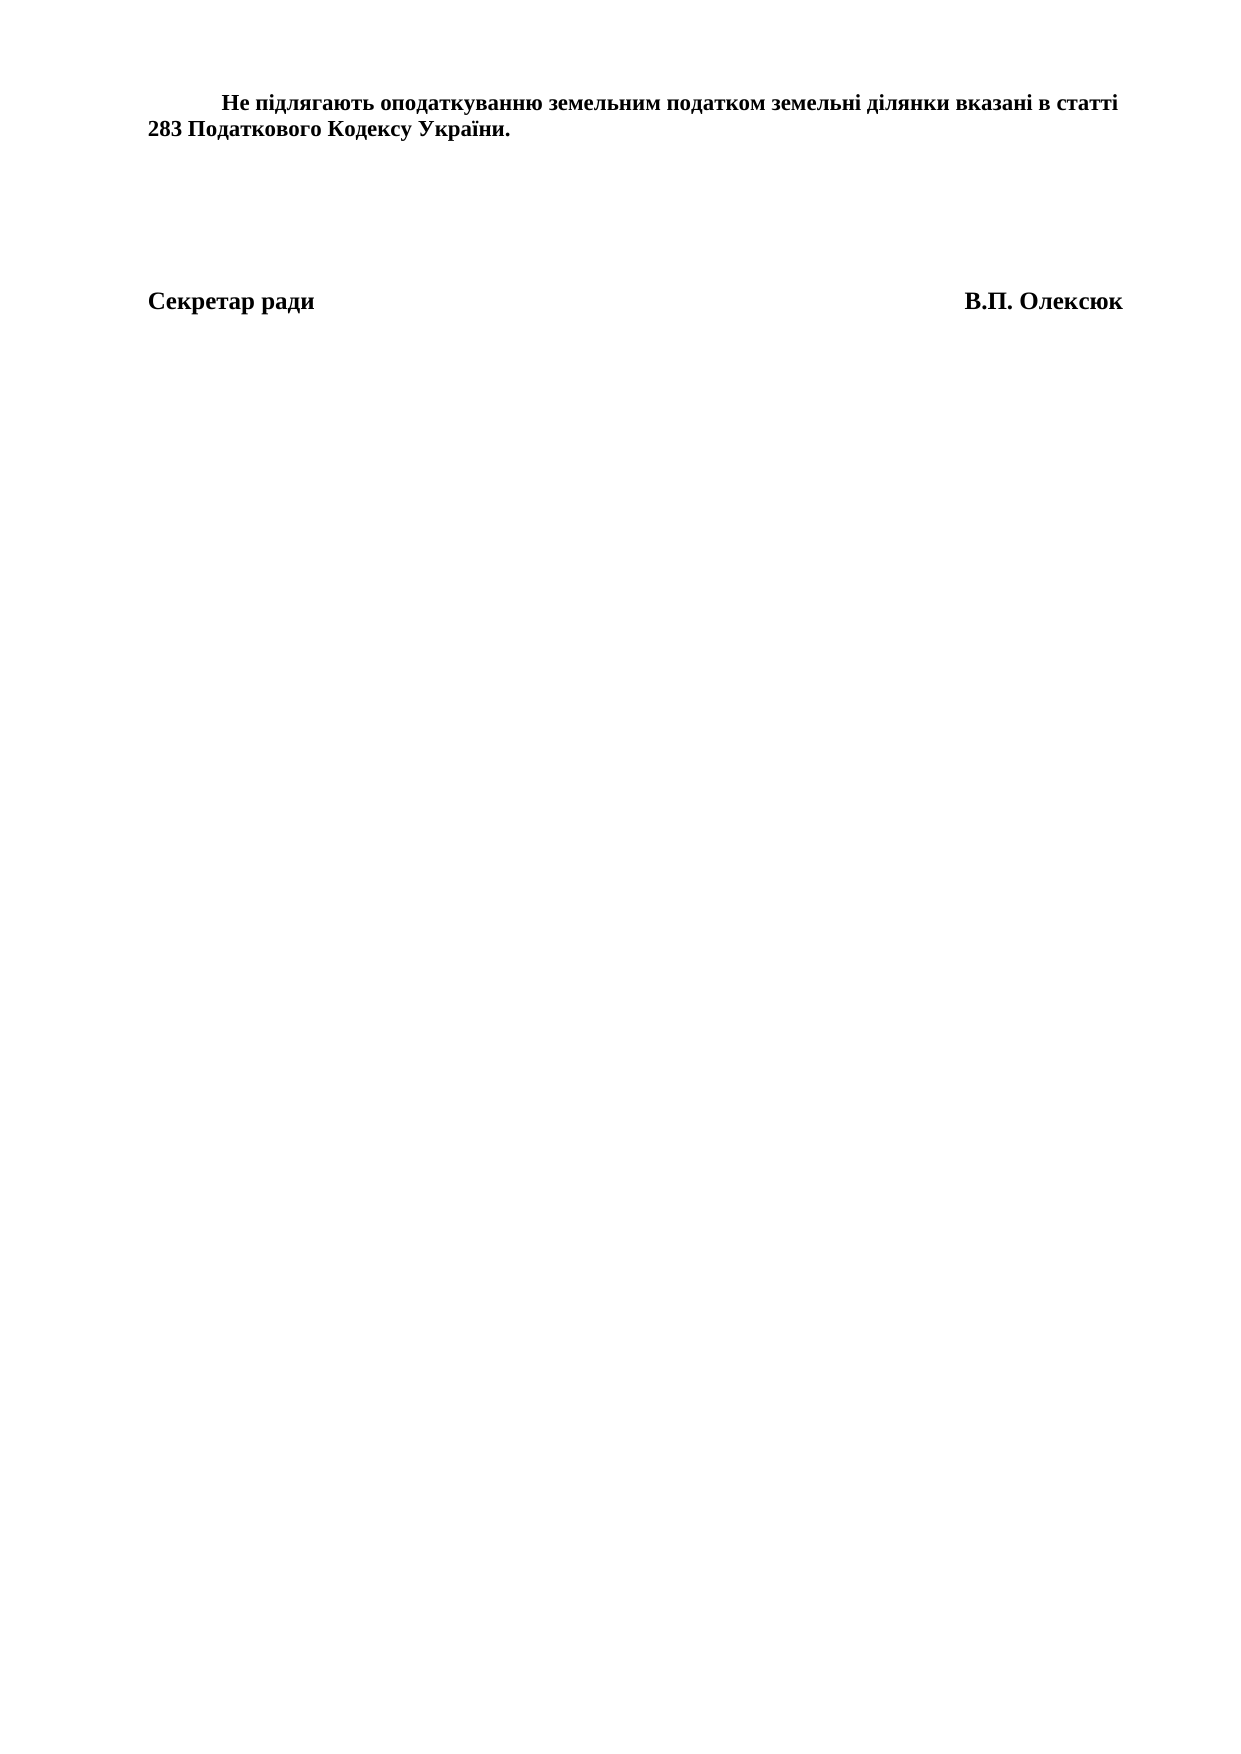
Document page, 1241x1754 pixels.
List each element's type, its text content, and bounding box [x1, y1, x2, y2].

text Не підлягають оподаткуванню земельним податком земельні ділянки вказані в статті 283 Податкового Кодексу України. [148, 89, 1152, 141]
text Секретар ради В.П. Олексюк [148, 286, 1152, 315]
